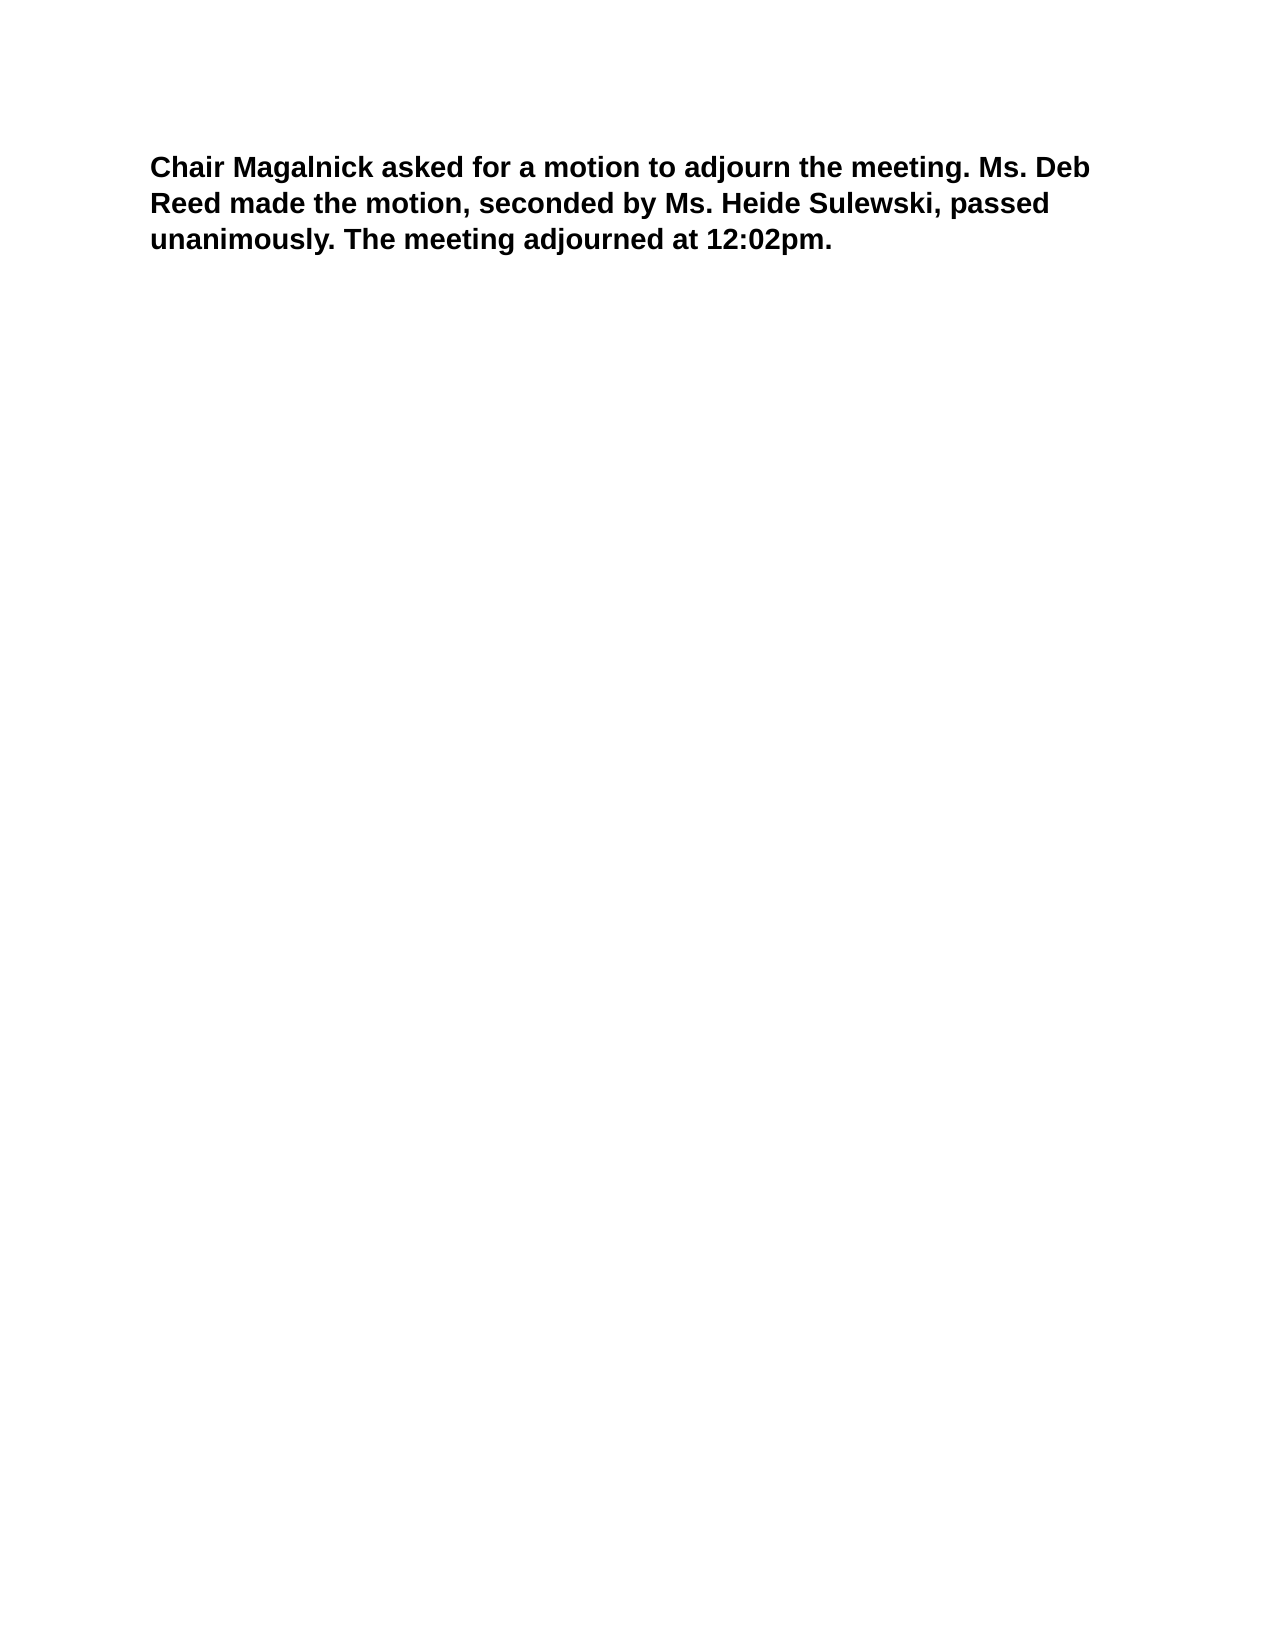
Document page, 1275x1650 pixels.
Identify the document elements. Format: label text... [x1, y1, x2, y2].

text Chair Magalnick asked for a motion to adjourn the meeting. Ms. Deb Reed made the motion, seconded by Ms. Heide Sulewski, passed unanimously. The meeting adjourned at 12:02pm. [150, 150, 1125, 256]
